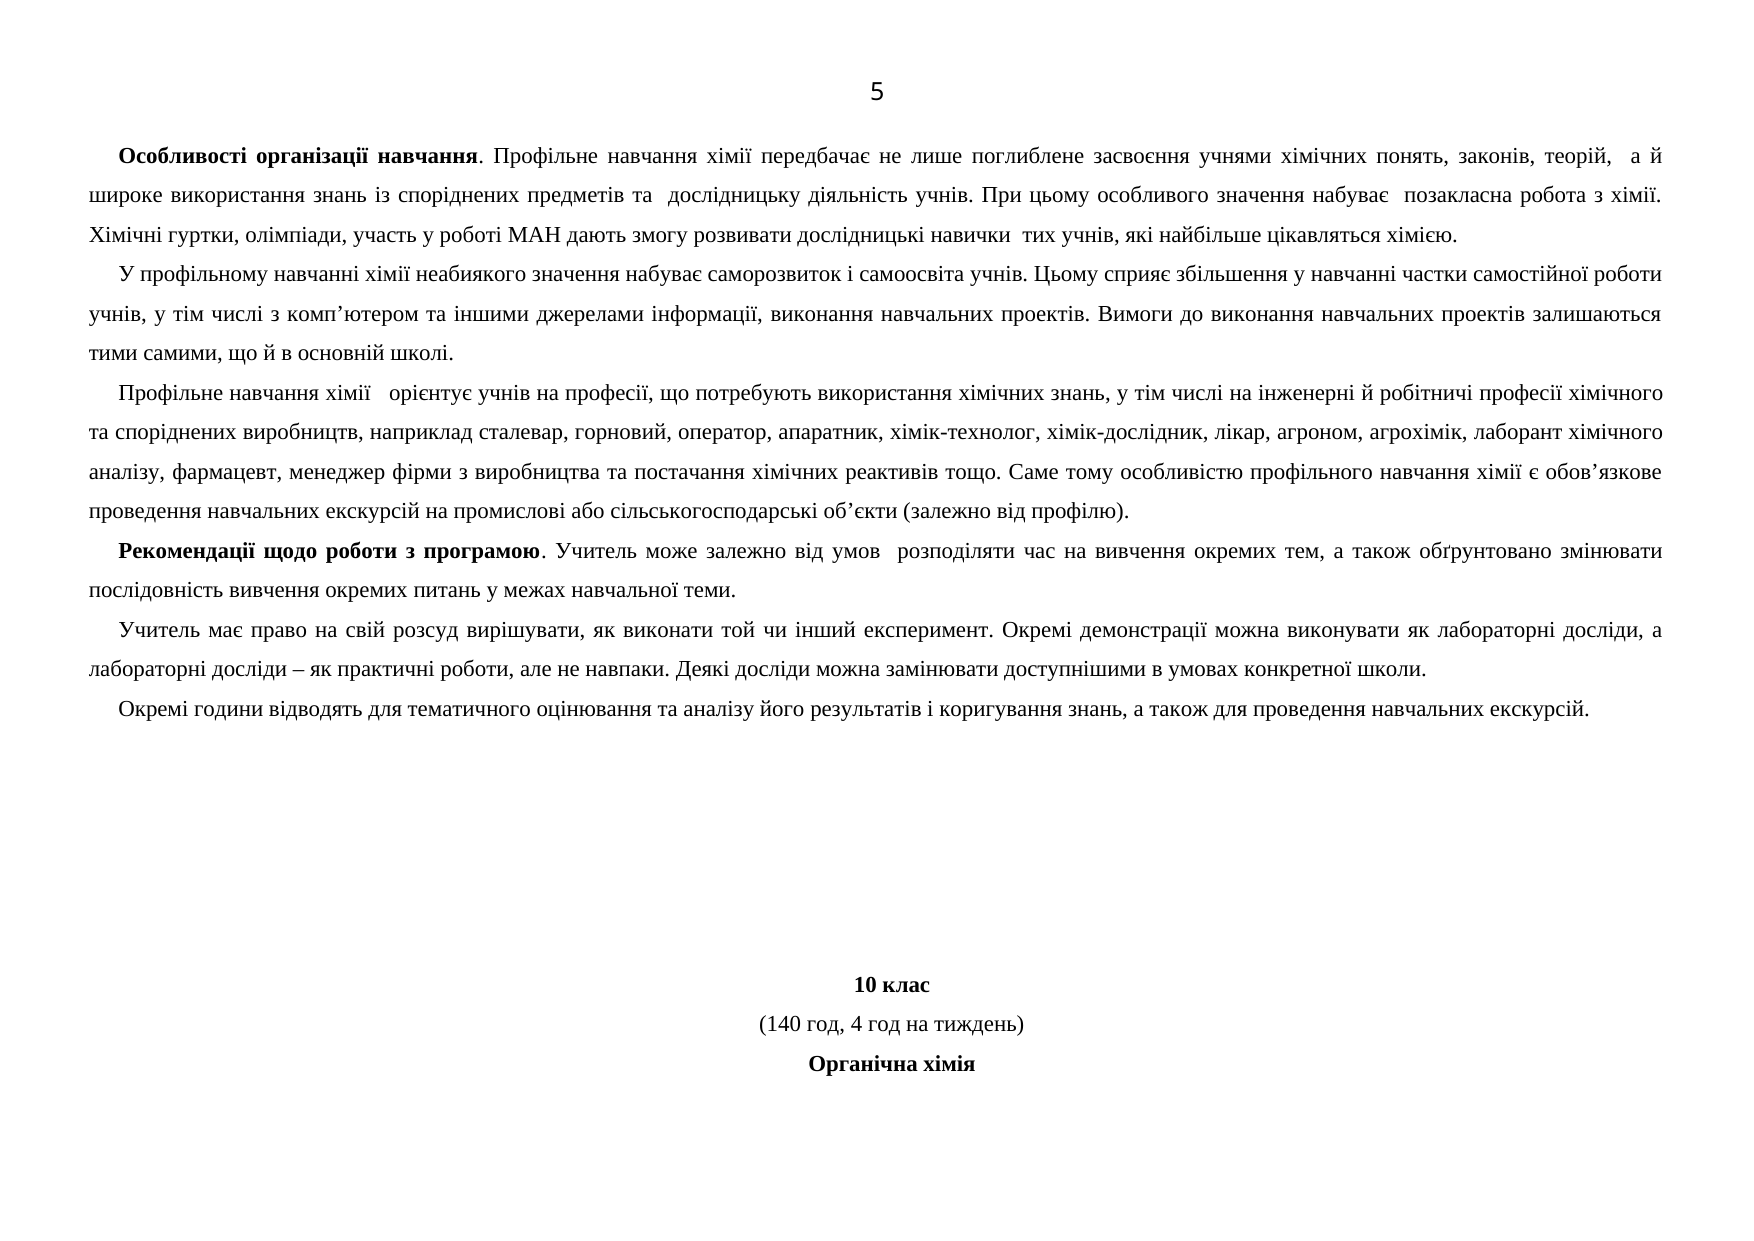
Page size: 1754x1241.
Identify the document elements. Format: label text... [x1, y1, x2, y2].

text Окремі години відводять для тематичного оцінювання та аналізу його результатів і коригування знань, а також для проведення навчальних екскурсій. [88, 694, 1665, 721]
text Особливості організації навчання. Профільне навчання хімії передбачає не лише поглиблене засвоєння учнями хімічних понять, законів, теорій, а й широке використання знань із споріднених предметів та дослідницьку діяльність учнів. При цьому особливого значення набуває позакласна робота з хімії. Хімічні гуртки, олімпіади, участь у роботі МАН дають змогу розвивати дослідницькі навички тих учнів, які найбільше цікавляться хімією. [88, 142, 1665, 247]
text Рекомендації щодо роботи з програмою. Учитель може залежно від умов розподіляти час на вивчення окремих тем, а також обґрунтовано змінювати послідовність вивчення окремих питань у межах навчальної теми. [88, 537, 1665, 602]
text У профільному навчанні хімії неабиякого значення набуває саморозвиток і самоосвіта учнів. Цьому сприяє збільшення у навчанні частки самостійної роботи учнів, у тім числі з комп’ютером та іншими джерелами інформації, виконання навчальних проектів. Вимоги до виконання навчальних проектів залишаються тими самими, що й в основній школі. [88, 260, 1665, 366]
text Органічна хімія [88, 1050, 1665, 1076]
text Учитель має право на свій розсуд вирішувати, як виконати той чи інший експеримент. Окремі демонстрації можна виконувати як лабораторні досліди, а лабораторні досліди – як практичні роботи, але не навпаки. Деякі досліди можна замінювати доступнішими в умовах конкретної школи. [88, 616, 1665, 681]
text 10 клас [88, 971, 1665, 997]
text (140 год, 4 год на тиждень) [88, 1010, 1665, 1037]
text Профільне навчання хімії орієнтує учнів на професії, що потребують використання хімічних знань, у тім числі на інженерні й робітничі професії хімічного та споріднених виробництв, наприклад сталевар, горновий, оператор, апаратник, хімік-технолог, хімік-дослідник, лікар, агроном, агрохімік, лаборант хімічного аналізу, фармацевт, менеджер фірми з виробництва та постачання хімічних реактивів тощо. Саме тому особливістю профільного навчання хімії є обов’язкове проведення навчальних екскурсій на промислові або сільськогосподарські об’єкти (залежно від профілю). [88, 379, 1665, 523]
